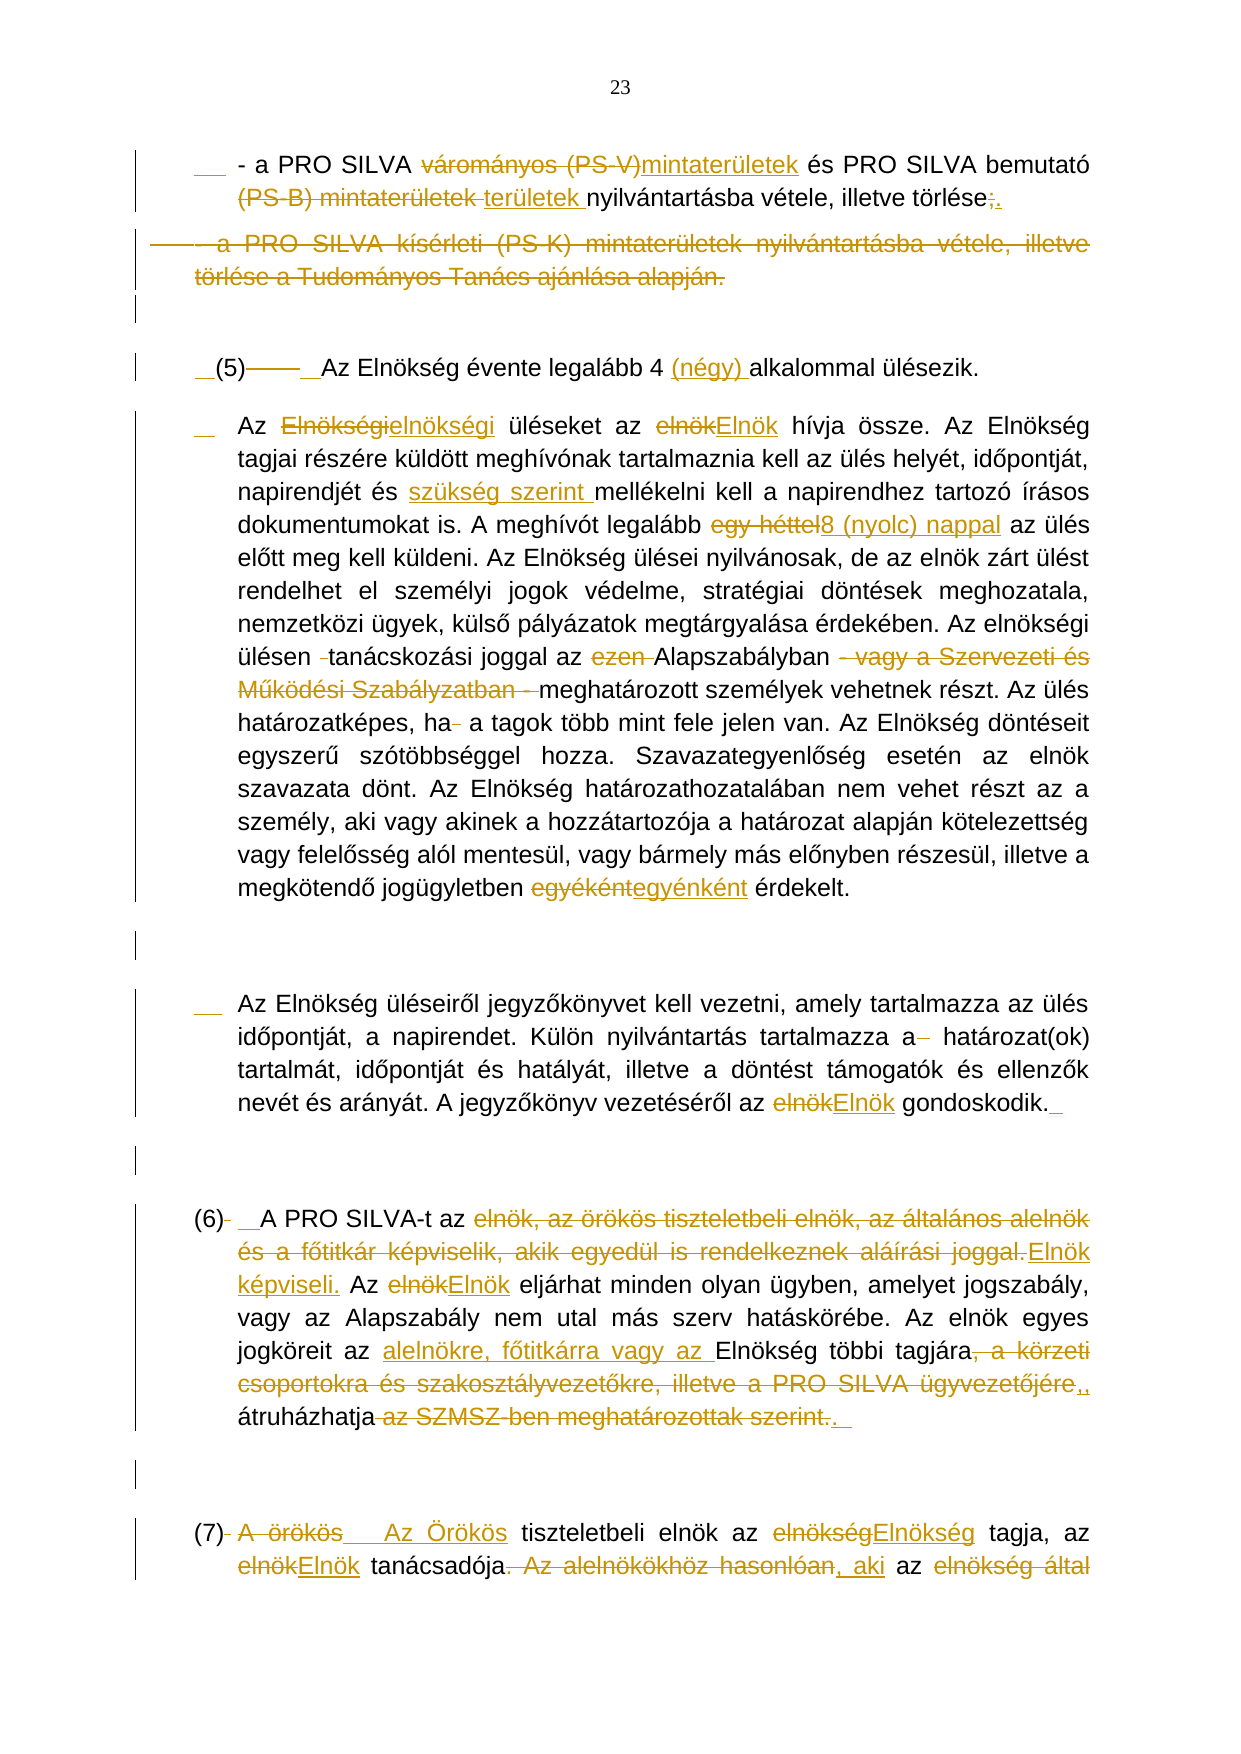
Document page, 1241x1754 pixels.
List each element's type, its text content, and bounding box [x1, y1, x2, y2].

text - a PRO SILVA és PRO SILVA bemutató nyilvántartásba vétele, illetve törlése [194, 150, 1090, 212]
text Az üléseket az hívja össze. Az Elnökség tagjai részére küldött meghívónak tartalmaznia kell az ülés helyét, időpontját, napirendjét és mellékelni kell a napirendhez tartozó írásos dokumentumokat is. A meghívót legalább az ülés előtt meg kell küldeni. Az Elnökség ülései nyilvánosak, de az elnök zárt ülést rendelhet el személyi jogok védelme, stratégiai döntések meghozatala, nemzetközi ügyek, külső pályázatok megtárgyalása érdekében. Az elnökségi ülésen tanácskozási joggal az Alapszabályban meghatározott személyek vehetnek részt. Az ülés határozatképes, ha a tagok több mint fele jelen van. Az Elnökség döntéseit egyszerű szótöbbséggel hozza. Szavazategyenlőség esetén az elnök szavazata dönt. Az Elnökség határozathozatalában nem vehet részt az a személy, aki vagy akinek a hozzátartozója a határozat alapján kötelezettség vagy felelősség alól mentesül, vagy bármely más előnyben részesül, illetve a megkötendő jogügyletben érdekelt. [194, 411, 1090, 902]
text Az Elnökség üléseiről jegyzőkönyvet kell vezetni, amely tartalmazza az ülés időpontját, a napirendet. Külön nyilvántartás tartalmazza a határozat(ok) tartalmát, időpontját és hatályát, illetve a döntést támogatók és ellenzők nevét és arányát. A jegyzőkönyv vezetéséről az gondoskodik. [194, 989, 1090, 1117]
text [194, 1518, 1090, 1580]
text (6)A PRO SILVA-t az Az eljárhat minden olyan ügyben, amelyet jogszabály, vagy az Alapszabály nem utal más szerv hatáskörébe. Az elnök egyes jogköreit az Elnökség többi tagjára átruházhatja [194, 1204, 1090, 1431]
text (5)Az Elnökség évente legalább 4 alkalommal ülésezik. [194, 353, 1090, 381]
